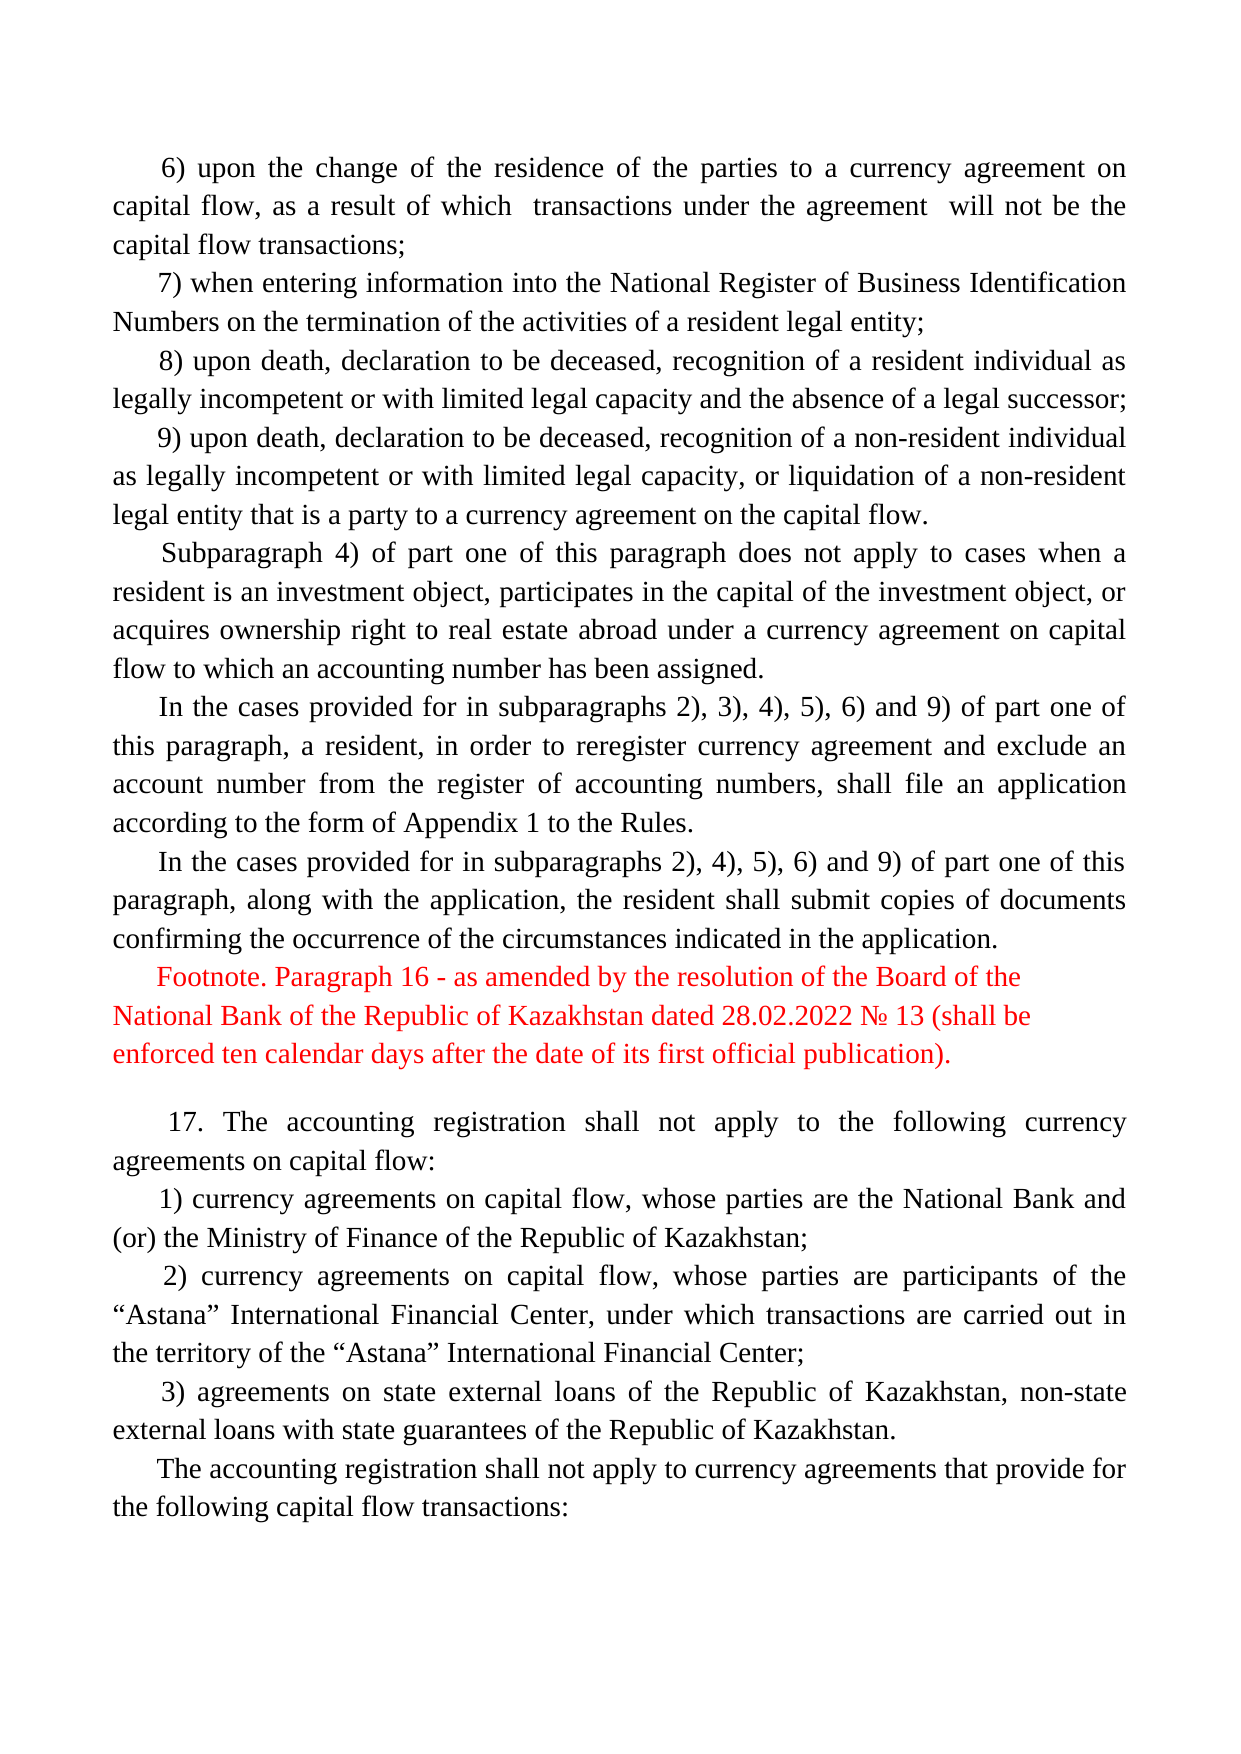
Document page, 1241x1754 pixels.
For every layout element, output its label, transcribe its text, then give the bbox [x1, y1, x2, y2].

text In the cases provided for in subparagraphs 2), 3), 4), 5), 6) and 9) of part one of this paragraph, a resident, in order to reregister currency agreement and exclude an account number from the register of accounting numbers, shall file an application according to the form of Appendix 1 to the Rules. [112, 689, 1128, 839]
text Subparagraph 4) of part one of this paragraph does not apply to cases when a resident is an investment object, participates in the capital of the investment object, or acquires ownership right to real estate abroad under a currency agreement on capital flow to which an accounting number has been assigned. [112, 535, 1128, 684]
text Footnote. Paragraph 16 - as amended by the resolution of the Board of the National Bank of the Republic of Kazakhstan dated 28.02.2022 № 13 (shall be enforced ten calendar days after the date of its first official publication). [112, 959, 1128, 1100]
text 17. The accounting registration shall not apply to the following currency agreements on capital flow: [112, 1104, 1128, 1176]
text The accounting registration shall not apply to currency agreements that provide for the following capital flow transactions: [112, 1451, 1128, 1523]
text 6) upon the change of the residence of the parties to a currency agreement on capital flow, as a result of which transactions under the agreement will not be the capital flow transactions; [112, 150, 1128, 261]
text In the cases provided for in subparagraphs 2), 4), 5), 6) and 9) of part one of this paragraph, along with the application, the resident shall submit copies of documents confirming the occurrence of the circumstances indicated in the application. [112, 844, 1128, 954]
text 1) currency agreements on capital flow, whose parties are the National Bank and (or) the Ministry of Finance of the Republic of Kazakhstan; [112, 1181, 1128, 1253]
text 8) upon death, declaration to be deceased, recognition of a resident individual as legally incompetent or with limited legal capacity and the absence of a legal successor; [112, 343, 1128, 415]
text 3) agreements on state external loans of the Republic of Kazakhstan, non-state external loans with state guarantees of the Republic of Kazakhstan. [112, 1374, 1128, 1446]
text 7) when entering information into the National Register of Business Identification Numbers on the termination of the activities of a resident legal entity; [112, 266, 1128, 338]
text 2) currency agreements on capital flow, whose parties are participants of the “Astana” International Financial Center, under which transactions are carried out in the territory of the “Astana” International Financial Center; [112, 1258, 1128, 1369]
text 9) upon death, declaration to be deceased, recognition of a non-resident individual as legally incompetent or with limited legal capacity, or liquidation of a non-resident legal entity that is a party to a currency agreement on the capital flow. [112, 420, 1128, 530]
